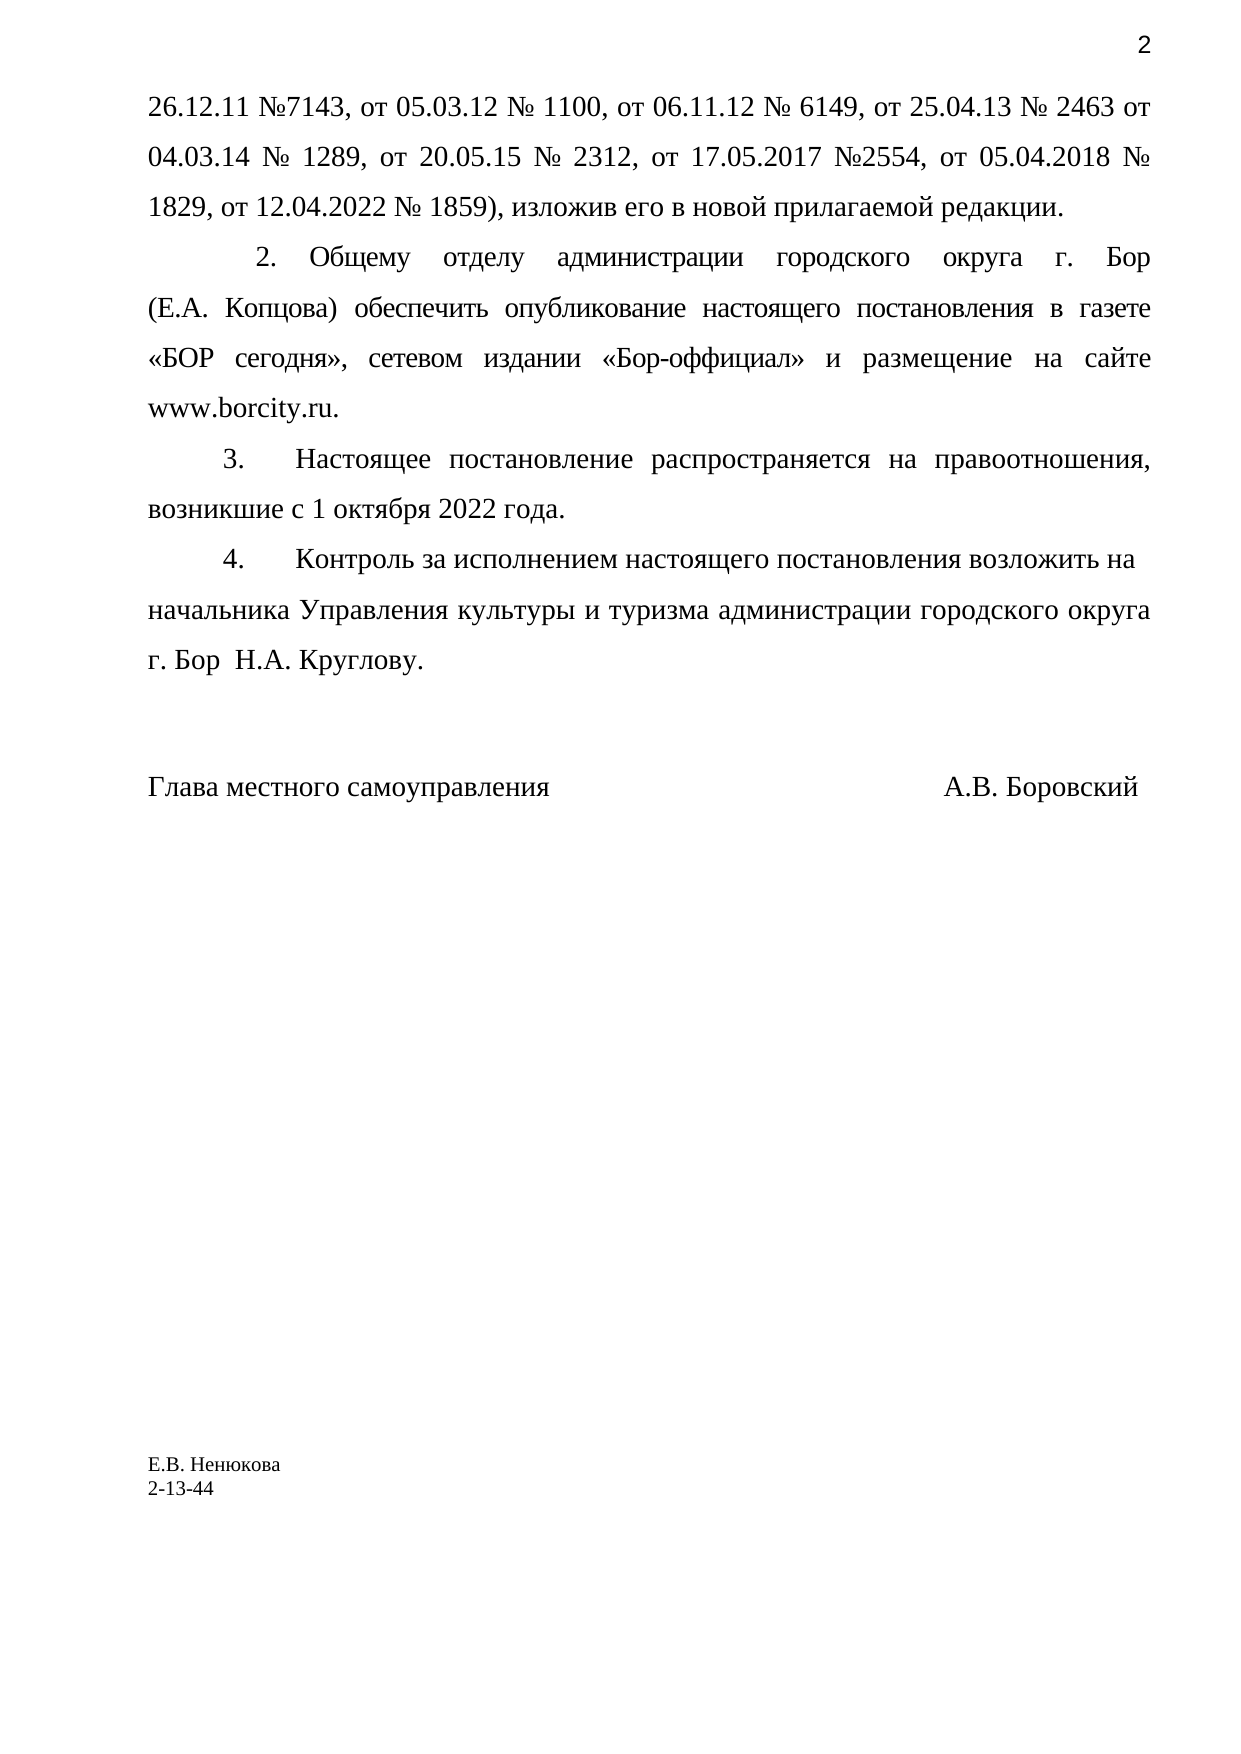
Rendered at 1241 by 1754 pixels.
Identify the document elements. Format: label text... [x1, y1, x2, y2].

text 2-13-44 [148, 1476, 1152, 1500]
list Контроль за исполнением настоящего постановления возложить на [148, 541, 1152, 575]
list Настоящее постановление распространяется на правоотношения, возникшие с 1 октября 2022 года. [148, 441, 1152, 525]
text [148, 89, 1152, 223]
text Е.В. Ненюкова [148, 1452, 1152, 1476]
list Глава местного самоуправления А.В. Боровский [148, 769, 1152, 803]
list 2. Общему отделу администрации городского округа г. Бор (Е.А. Копцова) обеспечить опубликование настоящего постановления в газете «БОР сегодня», сетевом издании «Бор-оффициал» и размещение на сайте www.borcity.ru. [148, 239, 1152, 424]
list начальника Управления культуры и туризма администрации городского округа г. Бор Н.А. Круглову. [148, 592, 1152, 676]
